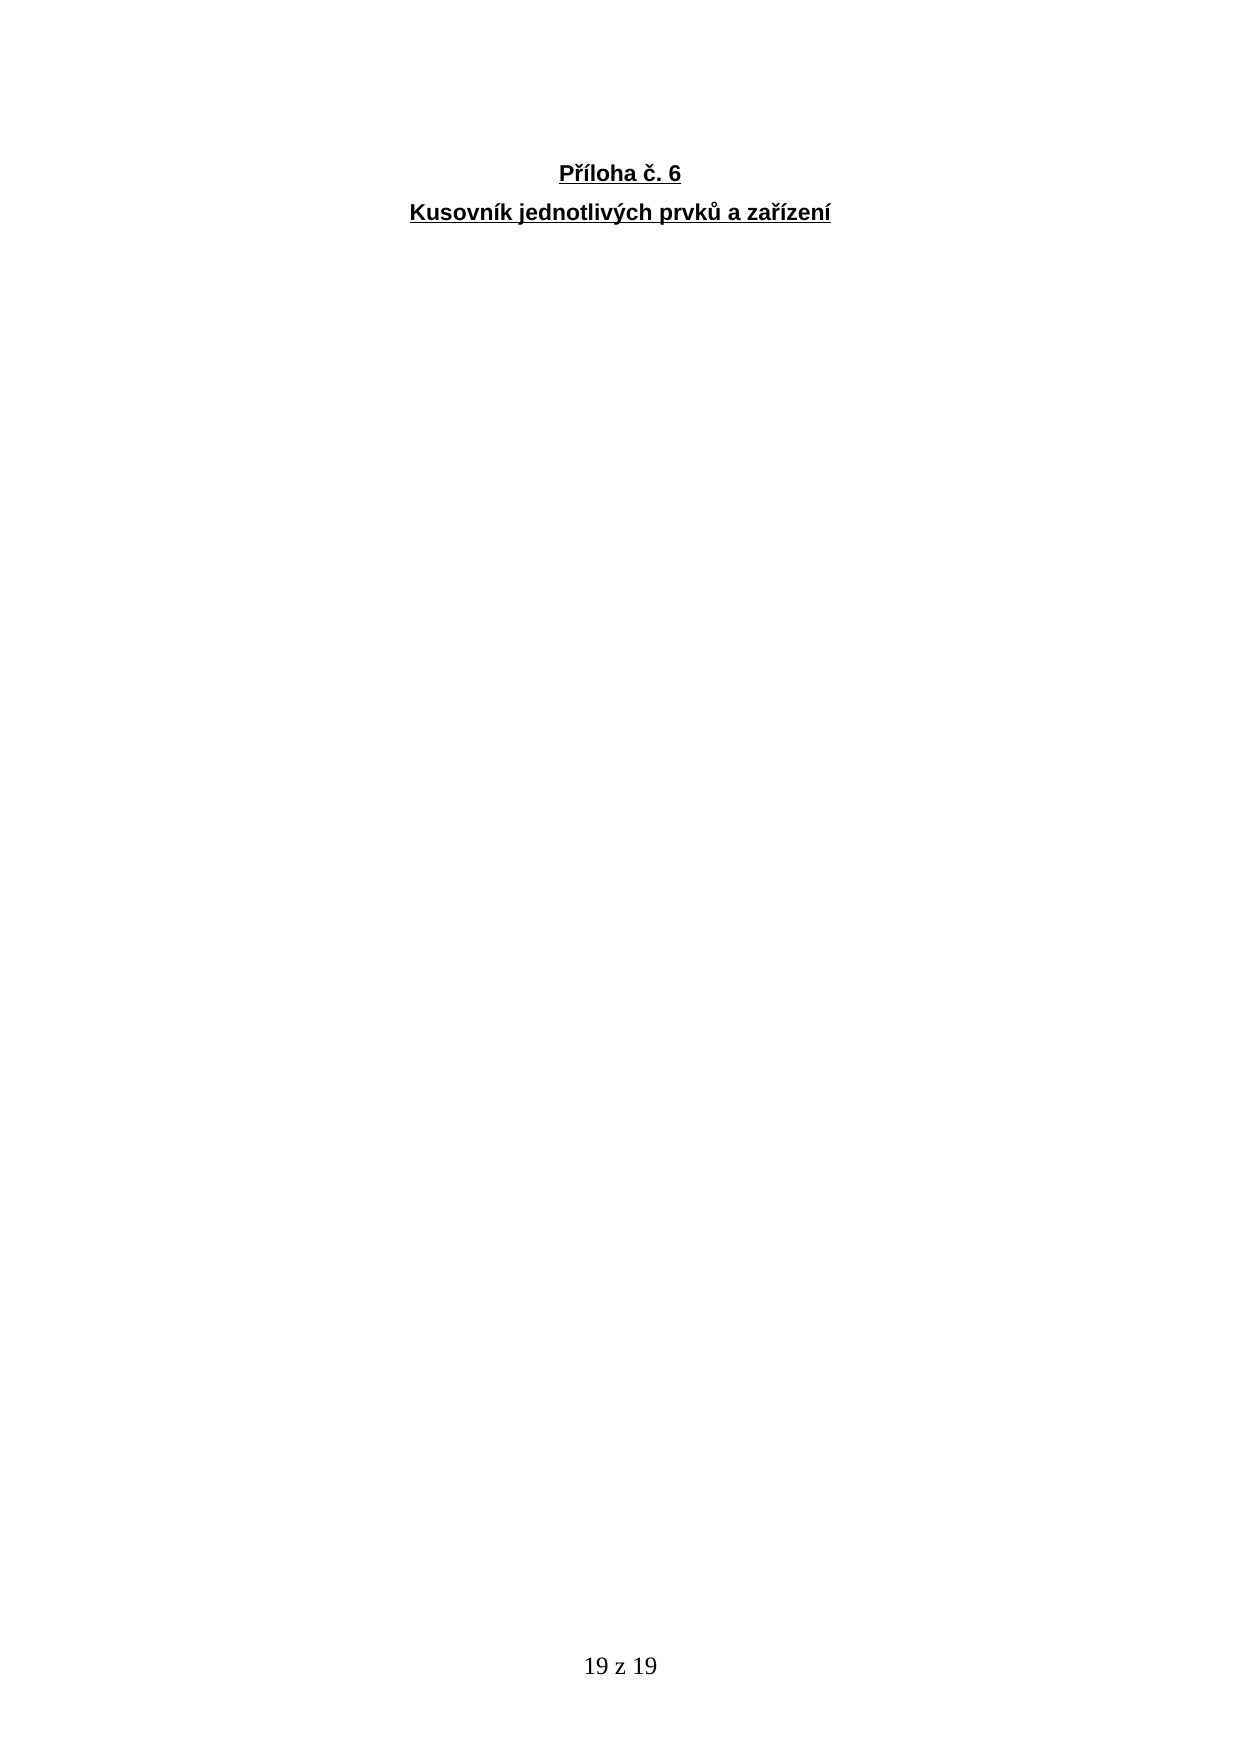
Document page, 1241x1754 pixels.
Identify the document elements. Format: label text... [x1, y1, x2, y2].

text Kusovník jednotlivých prvků a zařízení [148, 199, 1093, 225]
text Příloha č. 6 [148, 160, 1093, 186]
